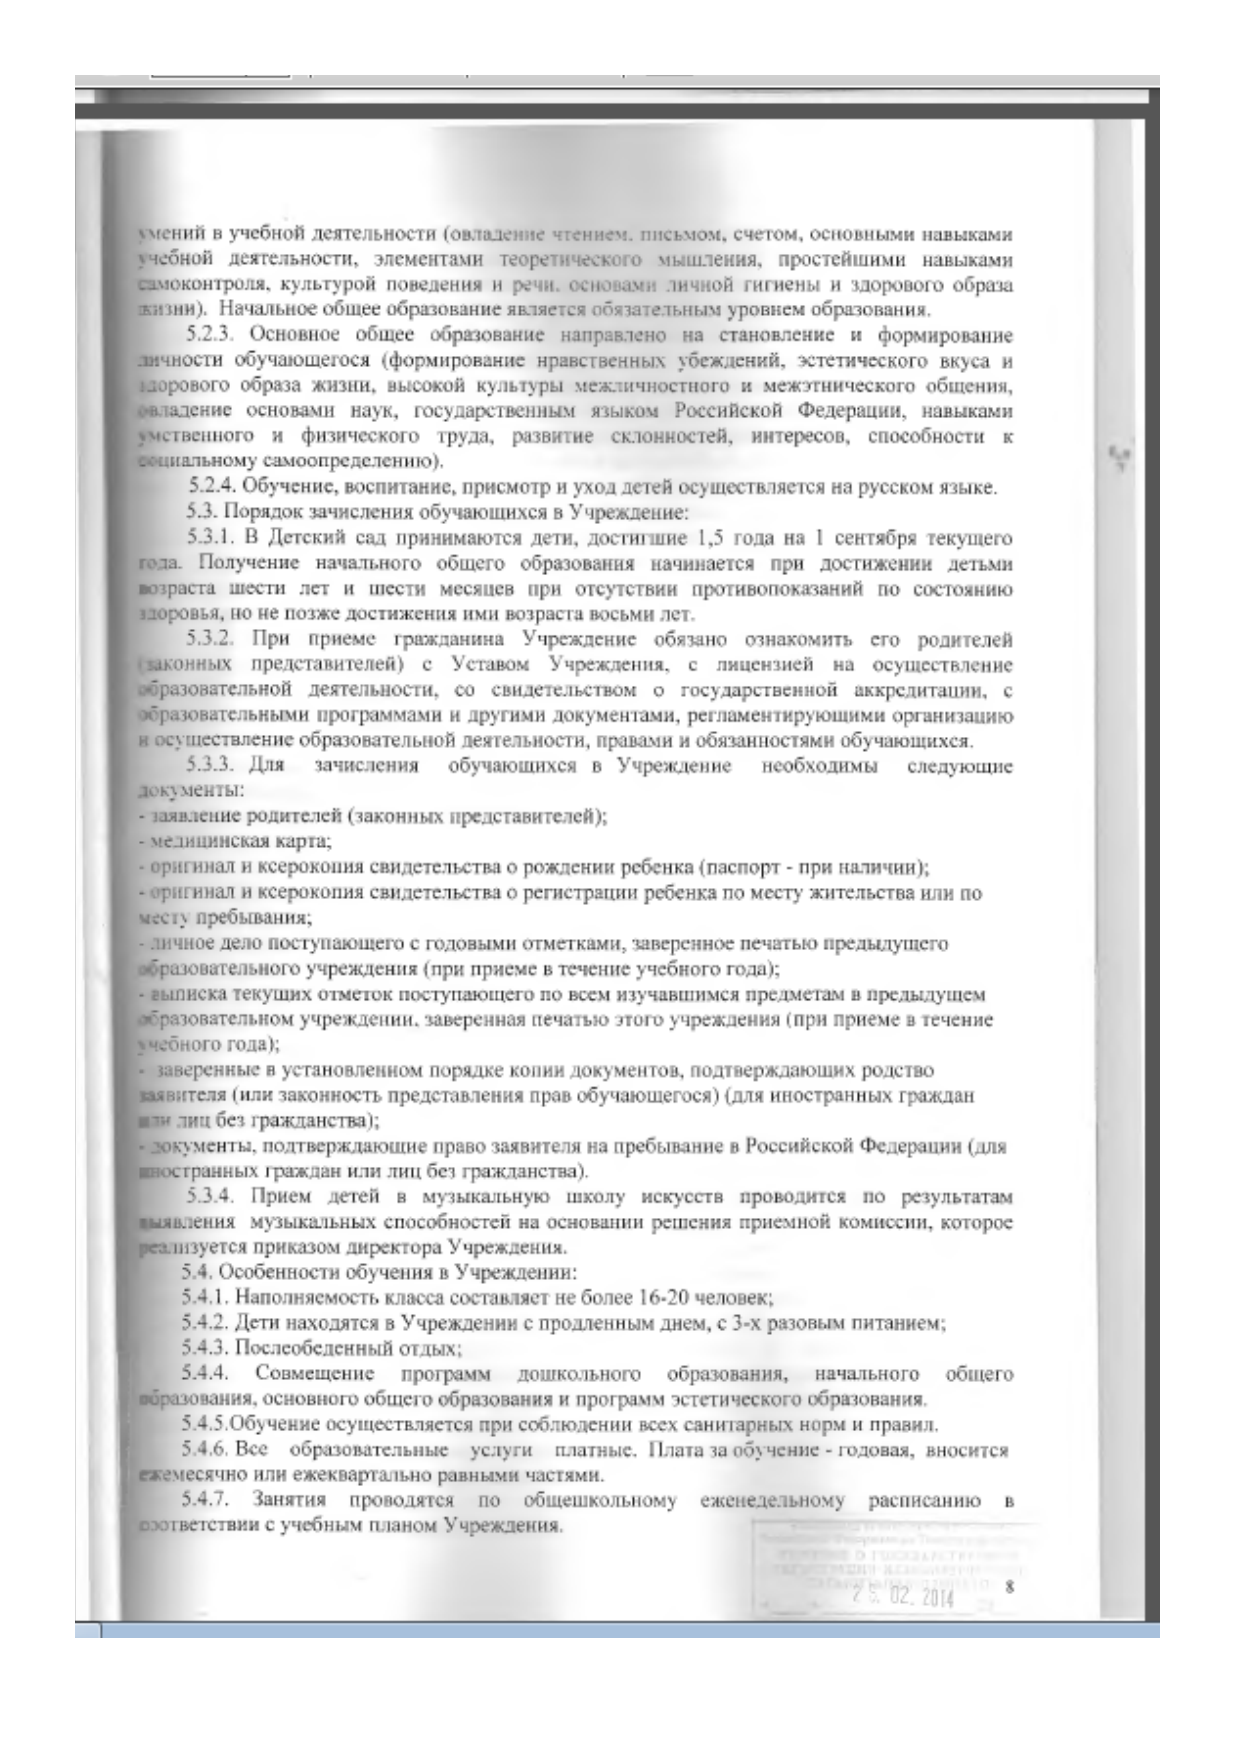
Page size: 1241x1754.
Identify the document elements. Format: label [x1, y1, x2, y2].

picture [75, 75, 1160, 1638]
